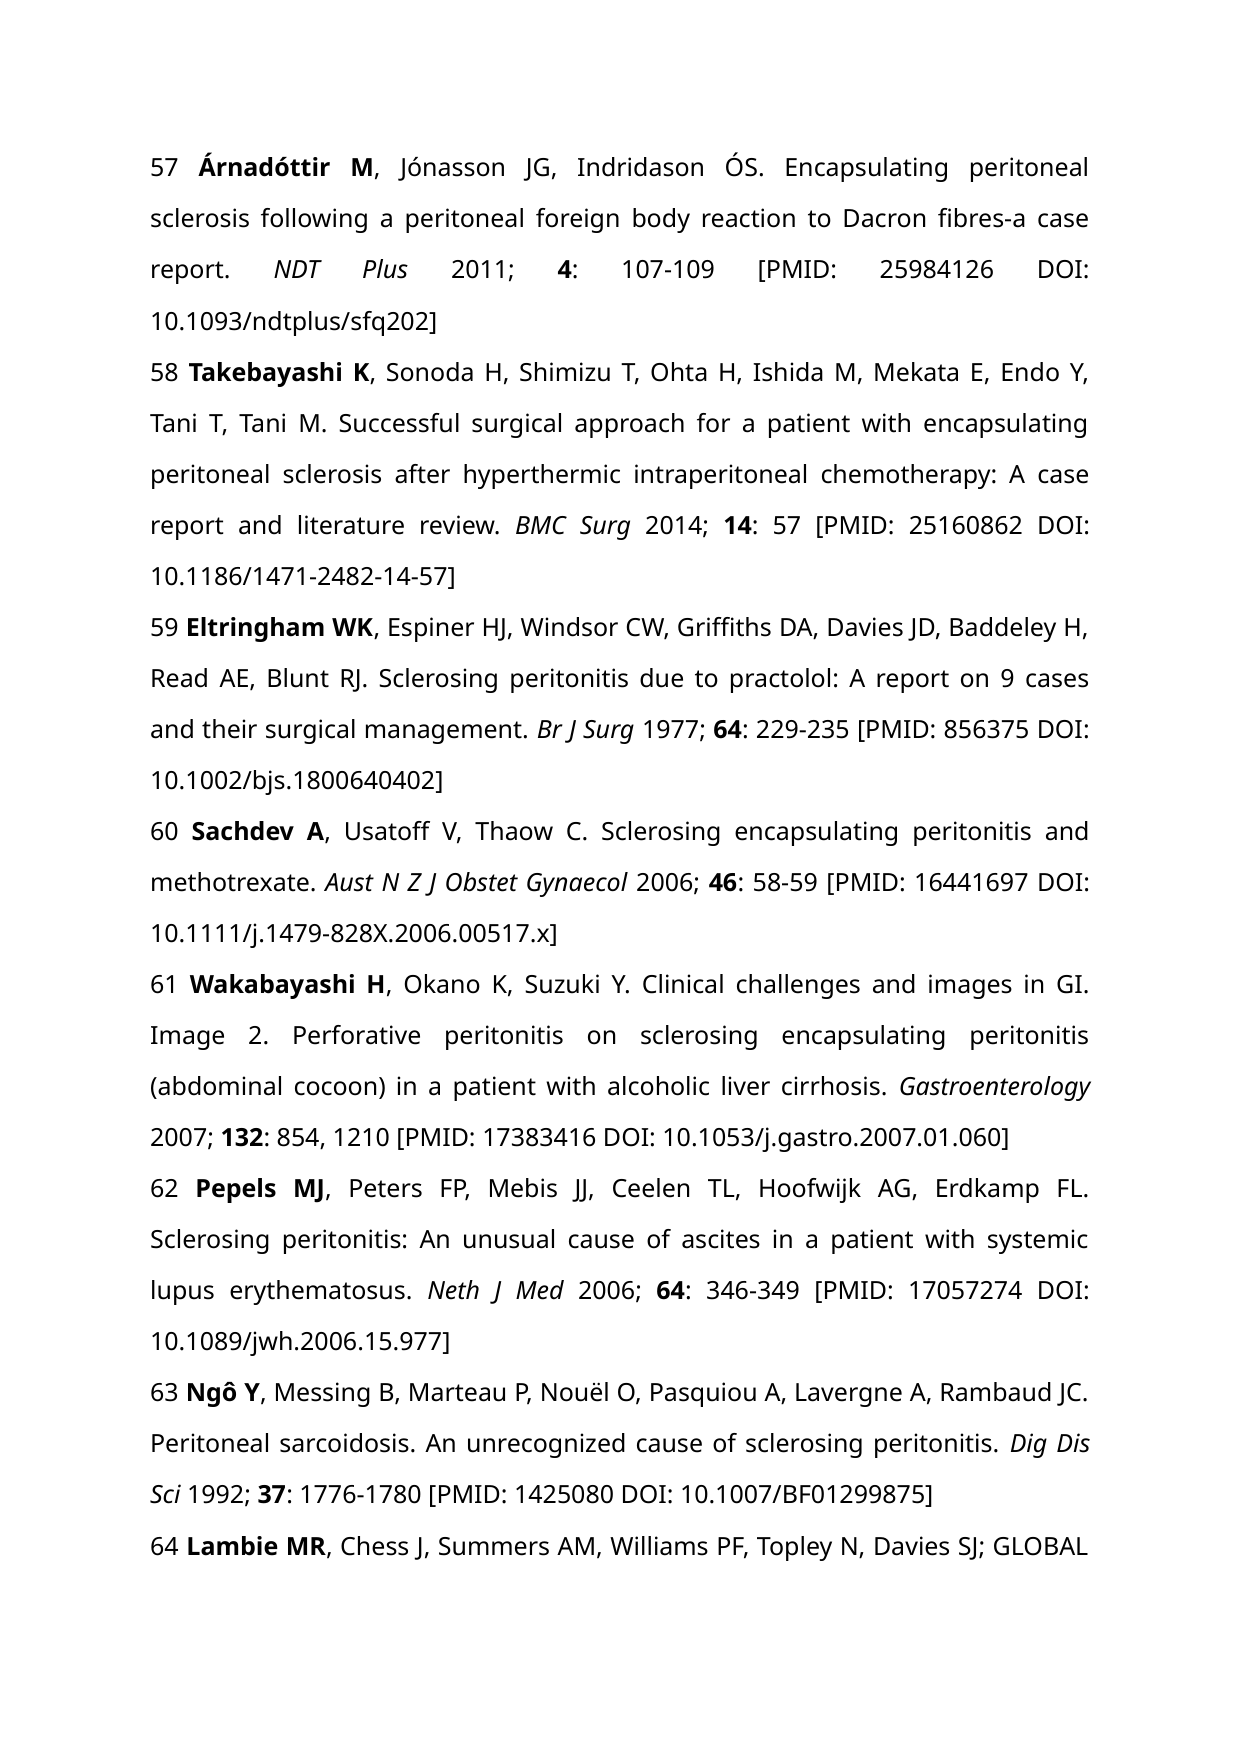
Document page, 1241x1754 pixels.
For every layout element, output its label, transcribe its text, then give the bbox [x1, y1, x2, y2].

text 63 Ngô Y, Messing B, Marteau P, Nouël O, Pasquiou A, Lavergne A, Rambaud JC. Peritoneal sarcoidosis. An unrecognized cause of sclerosing peritonitis. Dig Dis Sci 1992; 37: 1776-1780 [PMID: 1425080 DOI: 10.1007/BF01299875] [150, 1375, 1090, 1511]
text 61 Wakabayashi H, Okano K, Suzuki Y. Clinical challenges and images in GI. Image 2. Perforative peritonitis on sclerosing encapsulating peritonitis (abdominal cocoon) in a patient with alcoholic liver cirrhosis. Gastroenterology 2007; 132: 854, 1210 [PMID: 17383416 DOI: 10.1053/j.gastro.2007.01.060] [150, 967, 1090, 1154]
text 62 Pepels MJ, Peters FP, Mebis JJ, Ceelen TL, Hoofwijk AG, Erdkamp FL. Sclerosing peritonitis: An unusual cause of ascites in a patient with systemic lupus erythematosus. Neth J Med 2006; 64: 346-349 [PMID: 17057274 DOI: 10.1089/jwh.2006.15.977] [150, 1171, 1090, 1358]
text 59 Eltringham WK, Espiner HJ, Windsor CW, Griffiths DA, Davies JD, Baddeley H, Read AE, Blunt RJ. Sclerosing peritonitis due to practolol: A report on 9 cases and their surgical management. Br J Surg 1977; 64: 229-235 [PMID: 856375 DOI: 10.1002/bjs.1800640402] [150, 609, 1090, 797]
text 60 Sachdev A, Usatoff V, Thaow C. Sclerosing encapsulating peritonitis and methotrexate. Aust N Z J Obstet Gynaecol 2006; 46: 58-59 [PMID: 16441697 DOI: 10.1111/j.1479-828X.2006.00517.x] [150, 813, 1090, 950]
text 57 Árnadóttir M, Jónasson JG, Indridason ÓS. Encapsulating peritoneal sclerosis following a peritoneal foreign body reaction to Dacron fibres-a case report. NDT Plus 2011; 4: 107-109 [PMID: 25984126 DOI: 10.1093/ndtplus/sfq202] [150, 150, 1090, 337]
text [150, 1528, 1090, 1562]
text 58 Takebayashi K, Sonoda H, Shimizu T, Ohta H, Ishida M, Mekata E, Endo Y, Tani T, Tani M. Successful surgical approach for a patient with encapsulating peritoneal sclerosis after hyperthermic intraperitoneal chemotherapy: A case report and literature review. BMC Surg 2014; 14: 57 [PMID: 25160862 DOI: 10.1186/1471-2482-14-57] [150, 354, 1090, 592]
